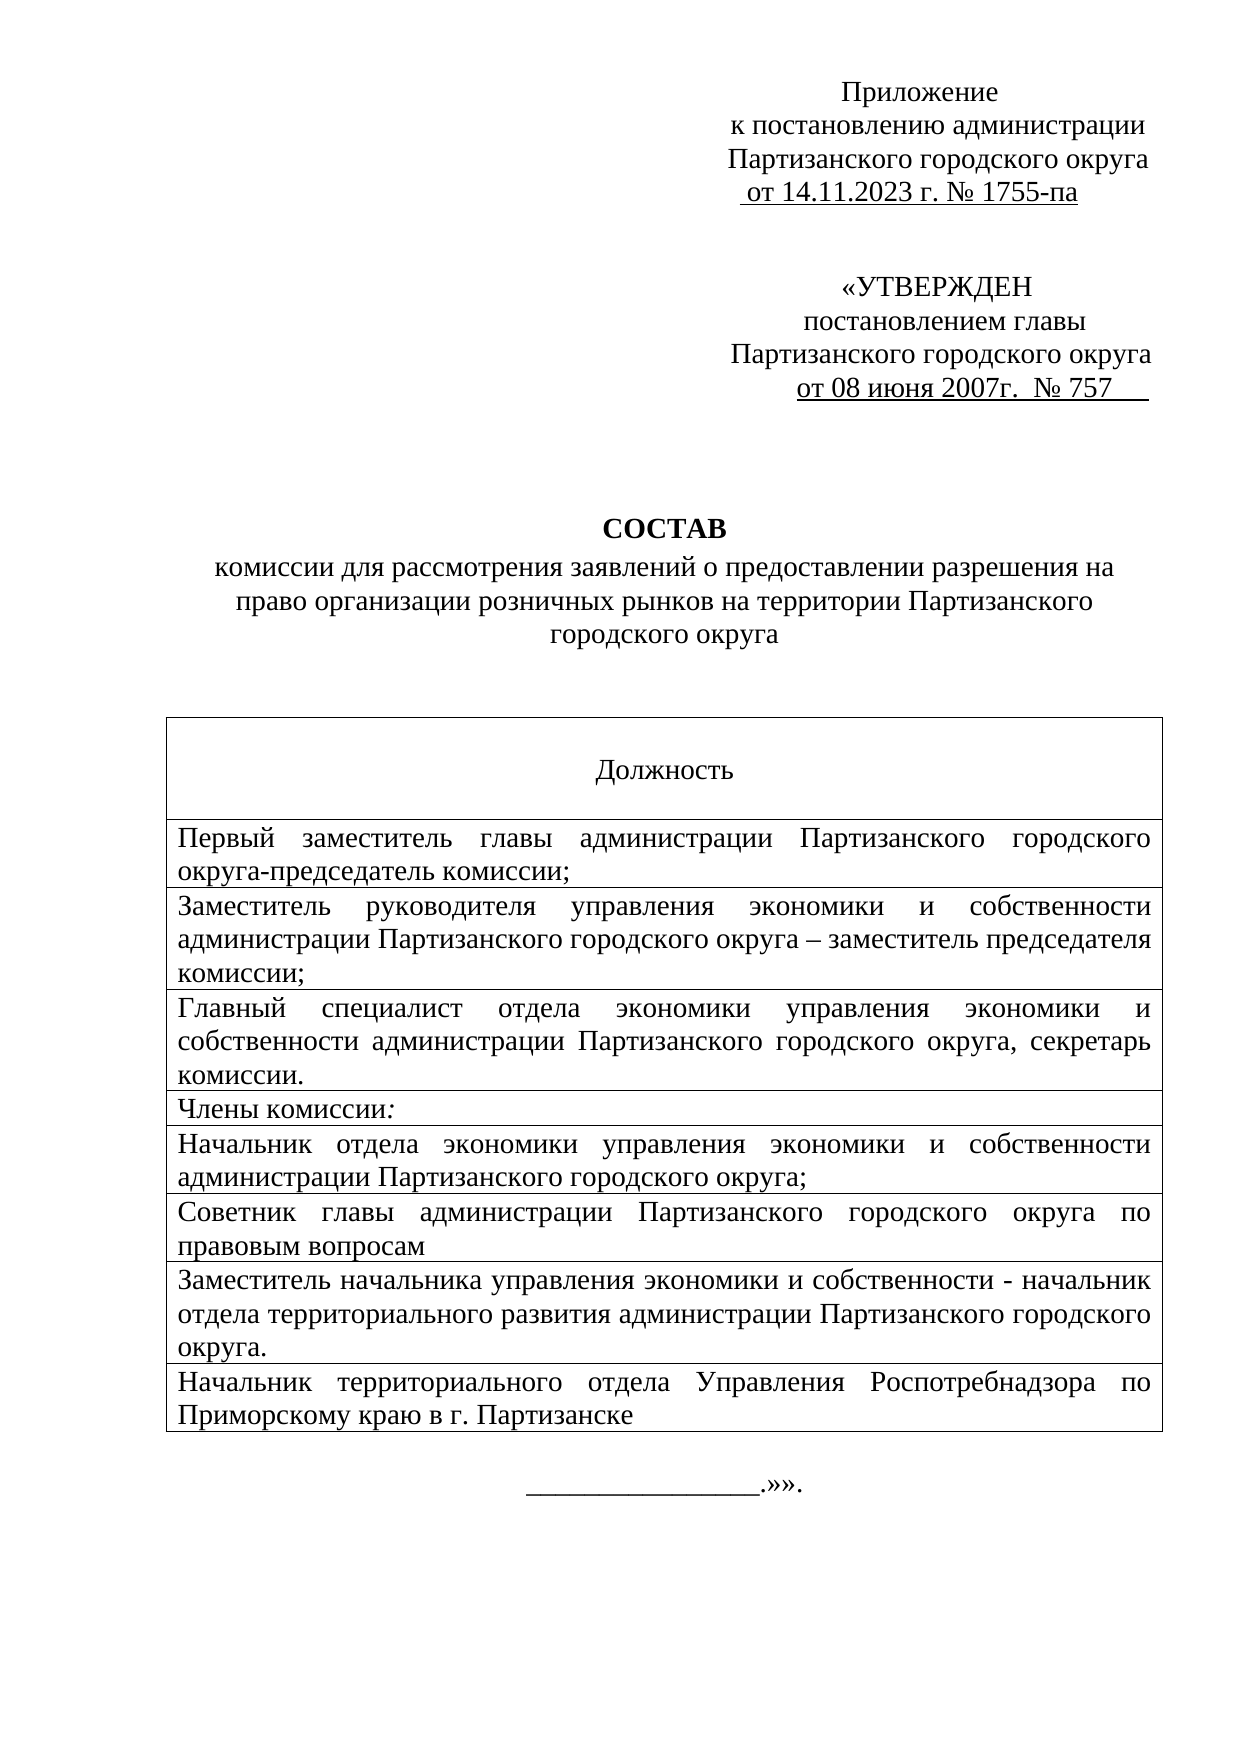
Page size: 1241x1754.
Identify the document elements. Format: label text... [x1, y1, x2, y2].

text Партизанского городского округа [177, 141, 1152, 174]
text к постановлению администрации [177, 107, 1152, 141]
text комиссии для рассмотрения заявлений о предоставлении разрешения на право организации розничных рынков на территории Партизанского городского округа [177, 549, 1152, 650]
table_header Должность [167, 718, 1162, 819]
table_cell Первый заместитель главы администрации Партизанского городского округа-председатель комиссии; [167, 820, 1162, 887]
table_cell Начальник отдела экономики управления экономики и собственности администрации Партизанского городского округа; [167, 1126, 1162, 1193]
text от 14.11.2023 г. № 1755-па [177, 174, 1152, 208]
text постановлением главы [177, 303, 1152, 337]
text от 08 июня 2007г. № 757 [177, 370, 1152, 404]
table_cell Начальник территориального отдела Управления Роспотребнадзора по Приморскому краю в г. Партизанске [167, 1364, 1162, 1431]
table_cell Члены комиссии: [167, 1091, 1162, 1125]
table_cell Советник главы администрации Партизанского городского округа по правовым вопросам [167, 1194, 1162, 1261]
text «УТВЕРЖДЕН [841, 242, 1152, 303]
table_cell Заместитель начальника управления экономики и собственности - начальник отдела территориального развития администрации Партизанского городского округа. [167, 1262, 1162, 1363]
table_cell Главный специалист отдела экономики управления экономики и собственности администрации Партизанского городского округа, секретарь комиссии. [167, 990, 1162, 1090]
text Приложение [177, 74, 1152, 107]
text СОСТАВ [177, 511, 1152, 544]
text Партизанского городского округа [177, 337, 1152, 370]
table_cell Заместитель руководителя управления экономики и собственности администрации Партизанского городского округа – заместитель председателя комиссии; [167, 888, 1162, 989]
text ________________.»». [177, 1466, 1152, 1499]
